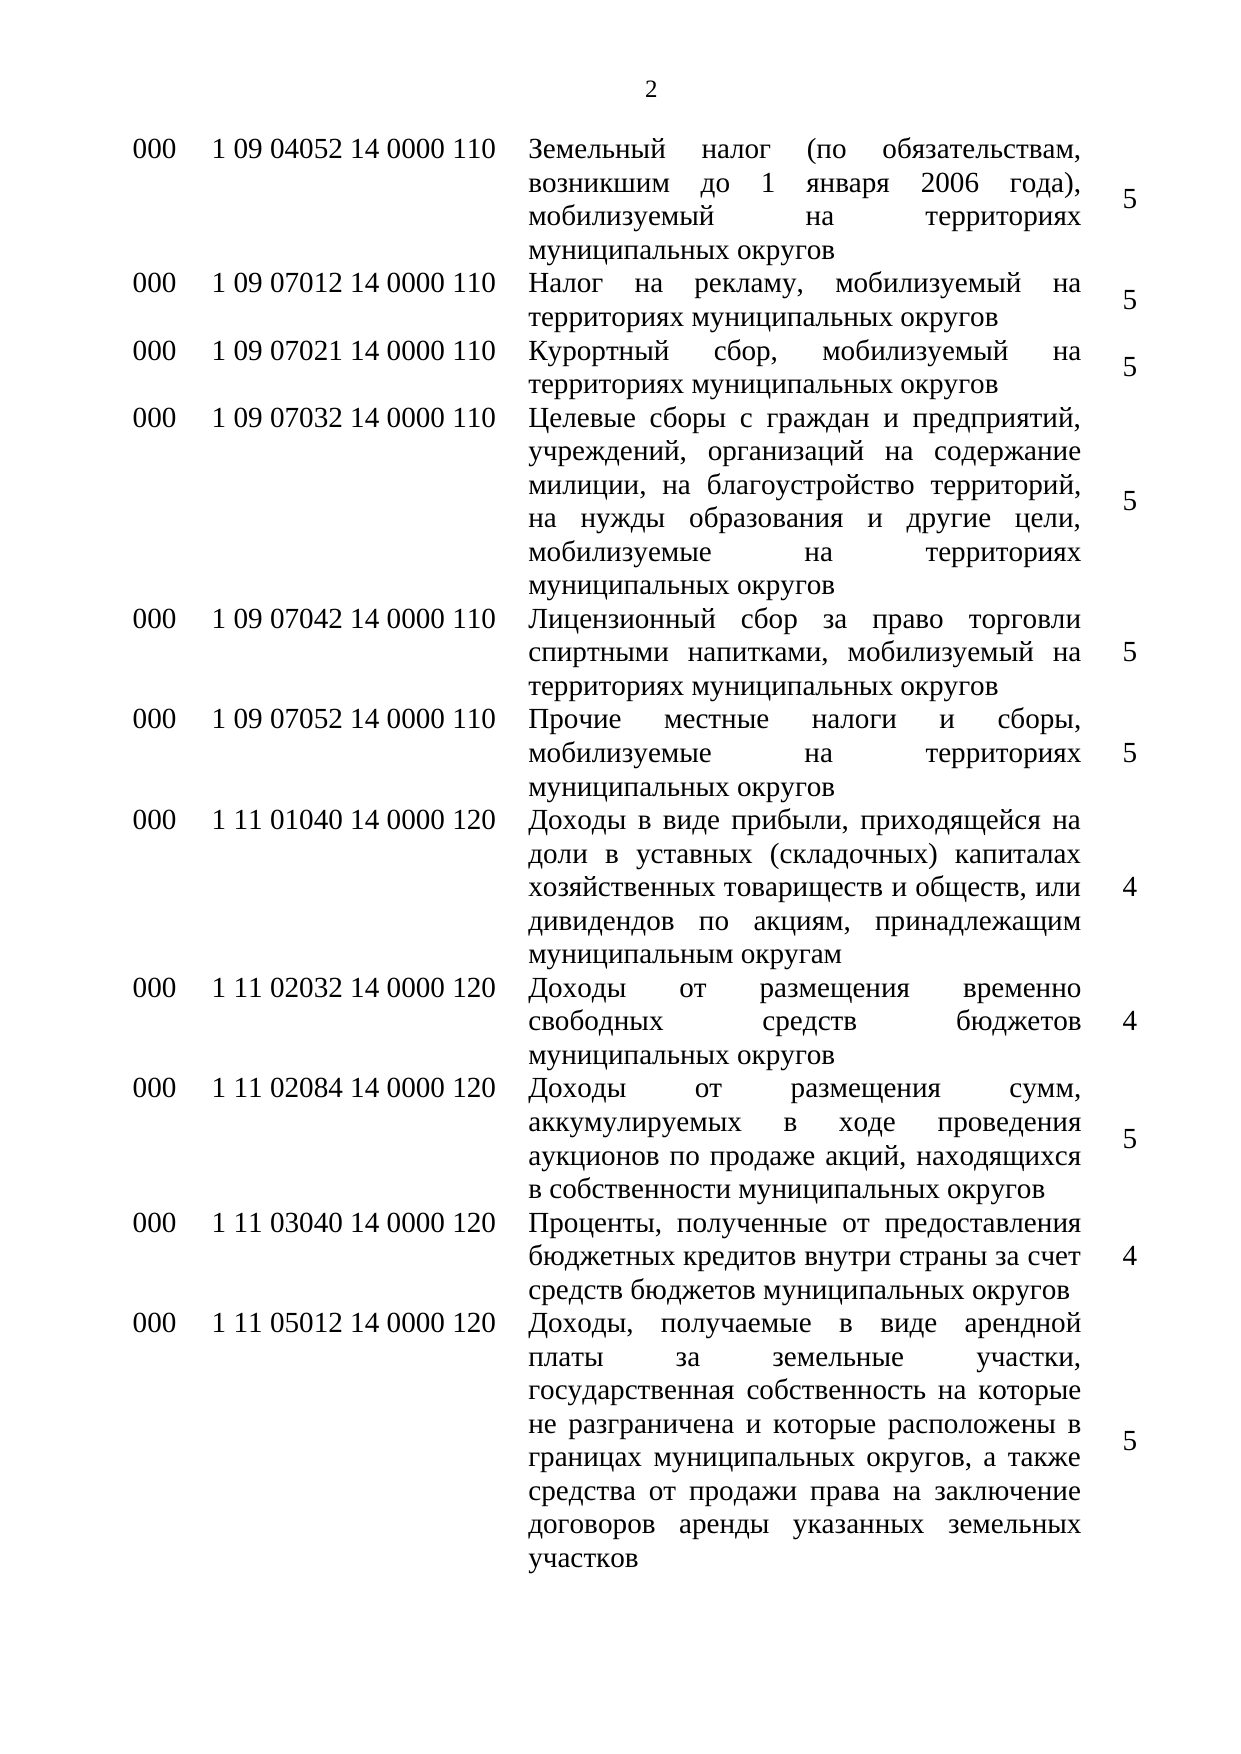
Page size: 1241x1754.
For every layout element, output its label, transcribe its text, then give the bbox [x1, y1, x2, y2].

table_cell 1 09 07052 14 0000 110 [190, 702, 517, 802]
table_cell Налог на рекламу, мобилизуемый на территориях муниципальных округов [517, 266, 1093, 333]
table_cell Проценты, полученные от предоставления бюджетных кредитов внутри страны за счет средств бюджетов муниципальных округов [517, 1205, 1093, 1305]
table_cell 1 11 02084 14 0000 120 [190, 1071, 517, 1205]
table_cell Прочие местные налоги и сборы, мобилизуемые на территориях муниципальных округов [517, 702, 1093, 802]
table_cell 4 [1093, 802, 1167, 970]
table_cell 000 [118, 1305, 190, 1574]
table_cell 1 11 01040 14 0000 120 [190, 802, 517, 970]
table_cell 1 09 07042 14 0000 110 [190, 601, 517, 702]
table_cell Доходы от размещения временно свободных средств бюджетов муниципальных округов [517, 970, 1093, 1071]
table_cell Доходы от размещения сумм, аккумулируемых в ходе проведения аукционов по продаже акций, находящихся в собственности муниципальных округов [517, 1071, 1093, 1205]
table_cell 000 [118, 702, 190, 802]
table_cell 5 [1093, 1071, 1167, 1205]
table_cell 5 [1093, 131, 1167, 266]
table_cell Курортный сбор, мобилизуемый на территориях муниципальных округов [517, 333, 1093, 400]
table_cell 5 [1093, 601, 1167, 702]
table_cell 1 11 02032 14 0000 120 [190, 970, 517, 1071]
table_cell 5 [1093, 1305, 1167, 1574]
table_cell Доходы в виде прибыли, приходящейся на доли в уставных (складочных) капиталах хозяйственных товариществ и обществ, или дивидендов по акциям, принадлежащим муниципальным округам [517, 802, 1093, 970]
table_cell 000 [118, 802, 190, 970]
table_cell Целевые сборы с граждан и предприятий, учреждений, организаций на содержание милиции, на благоустройство территорий, на нужды образования и другие цели, мобилизуемые на территориях муниципальных округов [517, 400, 1093, 601]
table_cell Земельный налог (по обязательствам, возникшим до 1 января 2006 года), мобилизуемый на территориях муниципальных округов [517, 131, 1093, 266]
table_cell 5 [1093, 400, 1167, 601]
table_cell 1 09 07012 14 0000 110 [190, 266, 517, 333]
table_cell 4 [1093, 970, 1167, 1071]
table_cell 000 [118, 266, 190, 333]
table_cell 000 [118, 601, 190, 702]
table_cell Лицензионный сбор за право торговли спиртными напитками, мобилизуемый на территориях муниципальных округов [517, 601, 1093, 702]
table_cell 000 [118, 400, 190, 601]
table_cell 1 09 07021 14 0000 110 [190, 333, 517, 400]
table_cell 4 [1093, 1205, 1167, 1305]
table_cell 000 [118, 333, 190, 400]
table_cell 5 [1093, 333, 1167, 400]
table_cell 5 [1093, 702, 1167, 802]
table_cell 1 09 04052 14 0000 110 [190, 131, 517, 266]
table_cell 1 11 03040 14 0000 120 [190, 1205, 517, 1305]
table_cell Доходы, получаемые в виде арендной платы за земельные участки, государственная собственность на которые не разграничена и которые расположены в границах муниципальных округов, а также средства от продажи права на заключение договоров аренды указанных земельных участков [517, 1305, 1093, 1574]
table_cell 1 11 05012 14 0000 120 [190, 1305, 517, 1574]
table_cell 000 [118, 970, 190, 1071]
table_cell 1 09 07032 14 0000 110 [190, 400, 517, 601]
table_cell 5 [1093, 266, 1167, 333]
table_cell 000 [118, 131, 190, 266]
table_cell 000 [118, 1071, 190, 1205]
table_cell 000 [118, 1205, 190, 1305]
